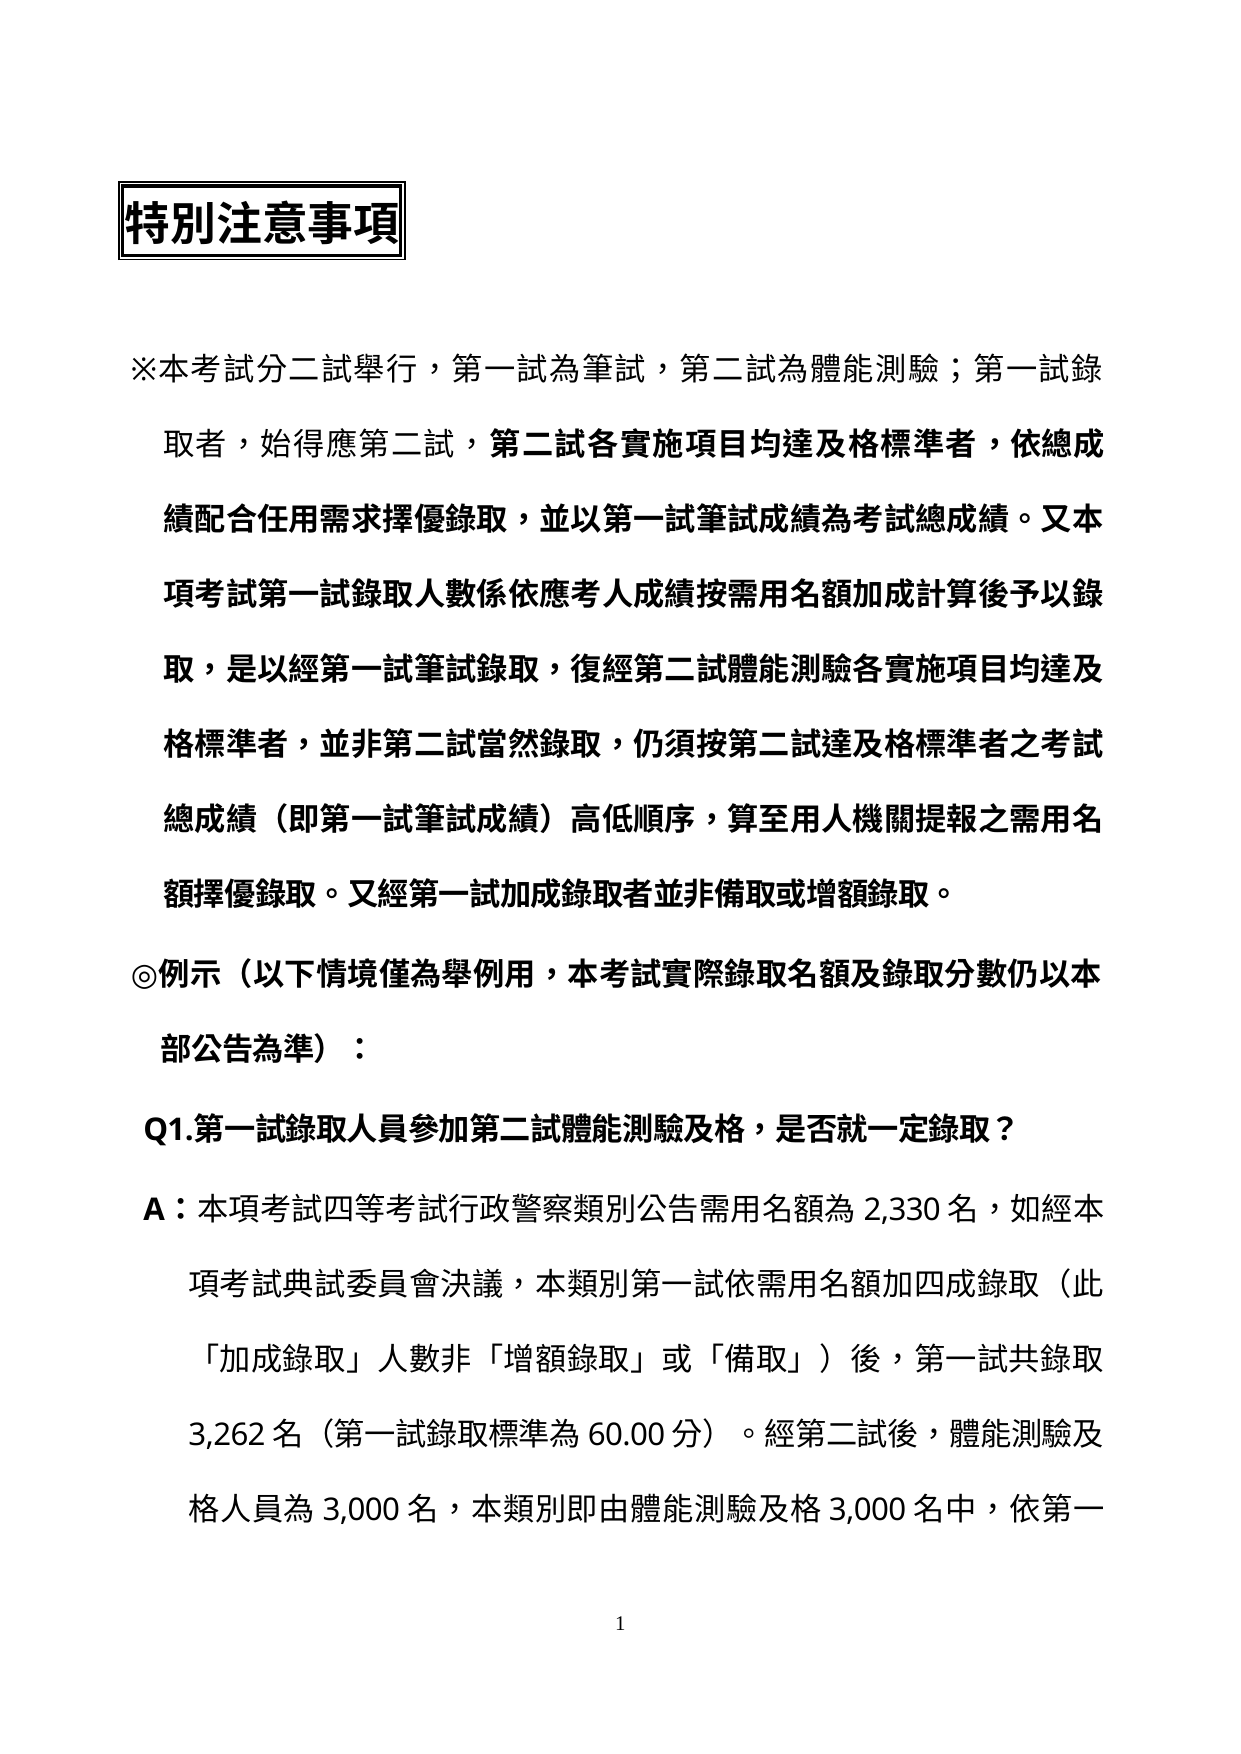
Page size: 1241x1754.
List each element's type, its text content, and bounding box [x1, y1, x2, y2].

text 特別注意事項 [118, 164, 1109, 277]
text ※本考試分二試舉行，第一試為筆試，第二試為體能測驗；第一試錄取者，始得應第二試，第二試各實施項目均達及格標準者，依總成績配合任用需求擇優錄取，並以第一試筆試成績為考試總成績。又本項考試第一試錄取人數係依應考人成績按需用名額加成計算後予以錄取，是以經第一試筆試錄取，復經第二試體能測驗各實施項目均達及格標準者，並非第二試當然錄取，仍須按第二試達及格標準者之考試總成績（即第一試筆試成績）高低順序，算至用人機關提報之需用名額擇優錄取。又經第一試加成錄取者並非備取或增額錄取。 [131, 329, 1104, 929]
text ◎例示（以下情境僅為舉例用，本考試實際錄取名額及錄取分數仍以本部公告為準）： [131, 934, 1104, 1084]
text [143, 1169, 1104, 1544]
text Q1.第一試錄取人員參加第二試體能測驗及格，是否就一定錄取？ [143, 1089, 1104, 1164]
